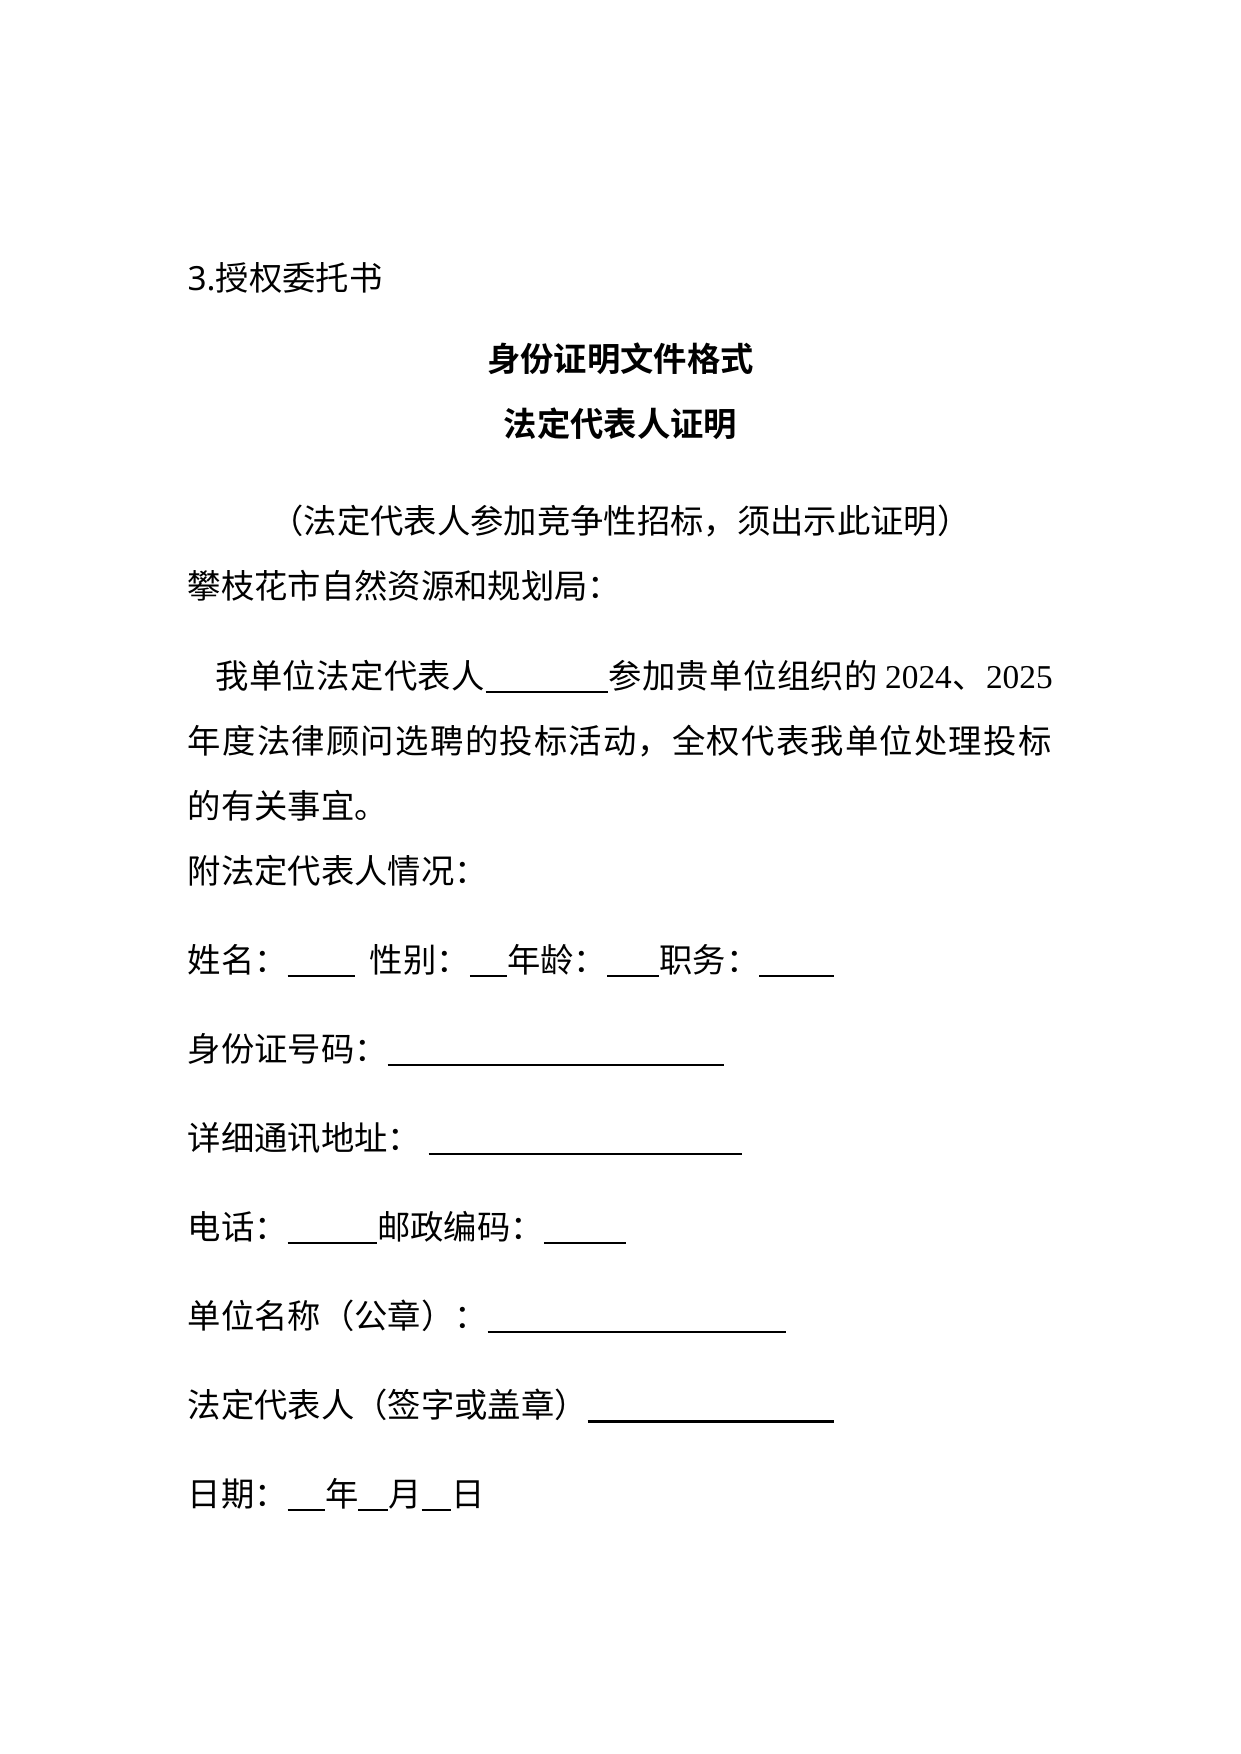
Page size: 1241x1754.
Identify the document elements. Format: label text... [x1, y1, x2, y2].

text 法定代表人证明 [187, 389, 1053, 454]
text 身份证号码： [187, 1014, 1053, 1079]
text 日期： 年 月 日 [187, 1459, 1053, 1524]
text 我单位法定代表人 参加贵单位组织的2024、2025年度法律顾问选聘的投标活动，全权代表我单位处理投标的有关事宜。 [187, 641, 1053, 836]
text 电话： 邮政编码： [187, 1192, 1053, 1257]
text 单位名称（公章）： [187, 1281, 1053, 1346]
text 攀枝花市自然资源和规划局： [187, 552, 1053, 617]
text 姓名： 性别： 年龄： 职务： [187, 925, 1053, 990]
text （法定代表人参加竞争性招标，须出示此证明） [187, 487, 1053, 552]
text 附法定代表人情况： [187, 836, 1053, 901]
text 身份证明文件格式 [187, 324, 1053, 389]
text 法定代表人（签字或盖章） [187, 1370, 1053, 1435]
text 详细通讯地址： [187, 1103, 1053, 1168]
text 3.授权委托书 [187, 243, 1053, 308]
